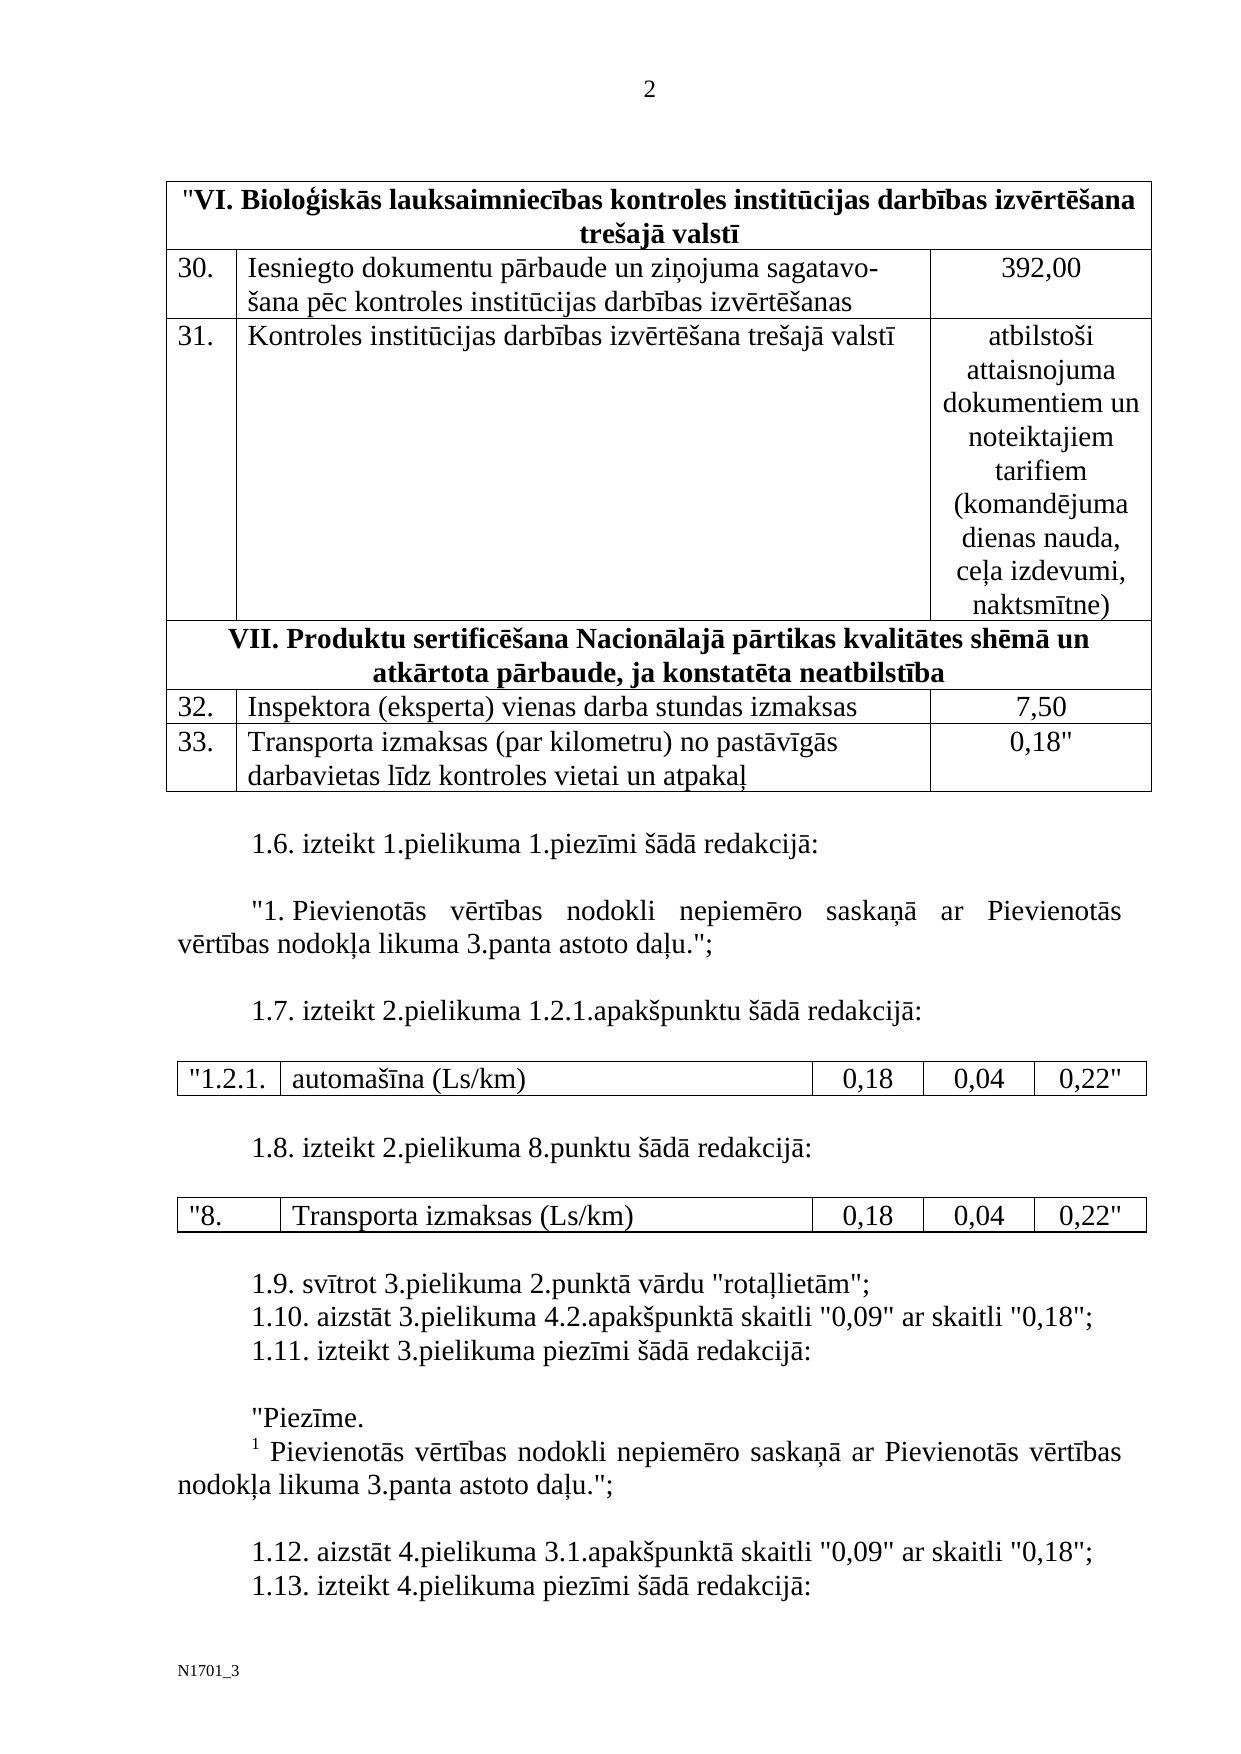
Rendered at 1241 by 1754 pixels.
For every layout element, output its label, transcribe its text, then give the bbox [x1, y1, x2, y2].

table_header automašīna (Ls/km) [281, 1062, 812, 1095]
table_header 0,04 [924, 1198, 1034, 1231]
table_cell 392,00 [931, 250, 1151, 317]
table_cell 33. [167, 724, 236, 791]
list 1.8. izteikt 2.pielikuma 8.punktu šādā redakcijā: [177, 1130, 1122, 1163]
text 1.11. izteikt 3.pielikuma piezīmi šādā redakcijā: [177, 1333, 1122, 1367]
table_cell atbilstoši attaisnojuma dokumentiem un noteiktajiem tarifiem (komandējuma dienas nauda, ceļa izdevumi, naktsmītne) [931, 319, 1151, 620]
table_header Transporta izmaksas (Ls/km) [281, 1198, 812, 1231]
table_cell 30. [167, 250, 236, 317]
table_header 0,04 [924, 1062, 1034, 1095]
table_header "VI. Bioloģiskās lauksaimniecības kontroles institūcijas darbības izvērtēšana trešajā valstī [167, 182, 1151, 249]
table_header 0,22" [1035, 1062, 1146, 1095]
table_cell Kontroles institūcijas darbības izvērtēšana trešajā valstī [237, 319, 930, 620]
text "1. Pievienotās vērtības nodokli nepiemēro saskaņā ar Pievienotās vērtības nodokļa likuma 3.panta astoto daļu."; [177, 893, 1122, 960]
list 1.12. aizstāt 4.pielikuma 3.1.apakšpunktā skaitli "0,09" ar skaitli "0,18"; [177, 1534, 1122, 1568]
table_header "1.2.1. [178, 1062, 280, 1095]
list 1.7. izteikt 2.pielikuma 1.2.1.apakšpunktu šādā redakcijā: [177, 993, 1122, 1027]
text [177, 1434, 1122, 1501]
table_cell Iesniegto dokumentu pārbaude un ziņojuma sagatavošana pēc kontroles institūcijas darbības izvērtēšanas [237, 250, 930, 317]
text 1.9. svītrot 3.pielikuma 2.punktā vārdu "rotaļlietām"; [177, 1266, 1122, 1299]
table_cell Inspektora (eksperta) vienas darba stundas izmaksas [237, 690, 930, 723]
table_header 0,18 [813, 1198, 923, 1231]
table_cell Transporta izmaksas (par kilometru) no pastāvīgās darbavietas līdz kontroles vietai un atpakaļ [237, 724, 930, 791]
table_cell 31. [167, 319, 236, 620]
text "Piezīme. [177, 1400, 1122, 1434]
list 1.10. aizstāt 3.pielikuma 4.2.apakšpunktā skaitli "0,09" ar skaitli "0,18"; [177, 1299, 1122, 1333]
table_cell VII. Produktu sertificēšana Nacionālajā pārtikas kvalitātes shēmā un atkārtota pārbaude, ja konstatēta neatbilstība [167, 621, 1151, 688]
table_cell 7,50 [931, 690, 1151, 723]
table_cell 0,18" [931, 724, 1151, 791]
table_header 0,18 [813, 1062, 923, 1095]
table_header "8. [178, 1198, 280, 1231]
table_header 0,22" [1035, 1198, 1146, 1231]
text 1.6. izteikt 1.pielikuma 1.piezīmi šādā redakcijā: [177, 826, 1122, 859]
text 1.13. izteikt 4.pielikuma piezīmi šādā redakcijā: [177, 1568, 1122, 1601]
table_cell 32. [167, 690, 236, 723]
